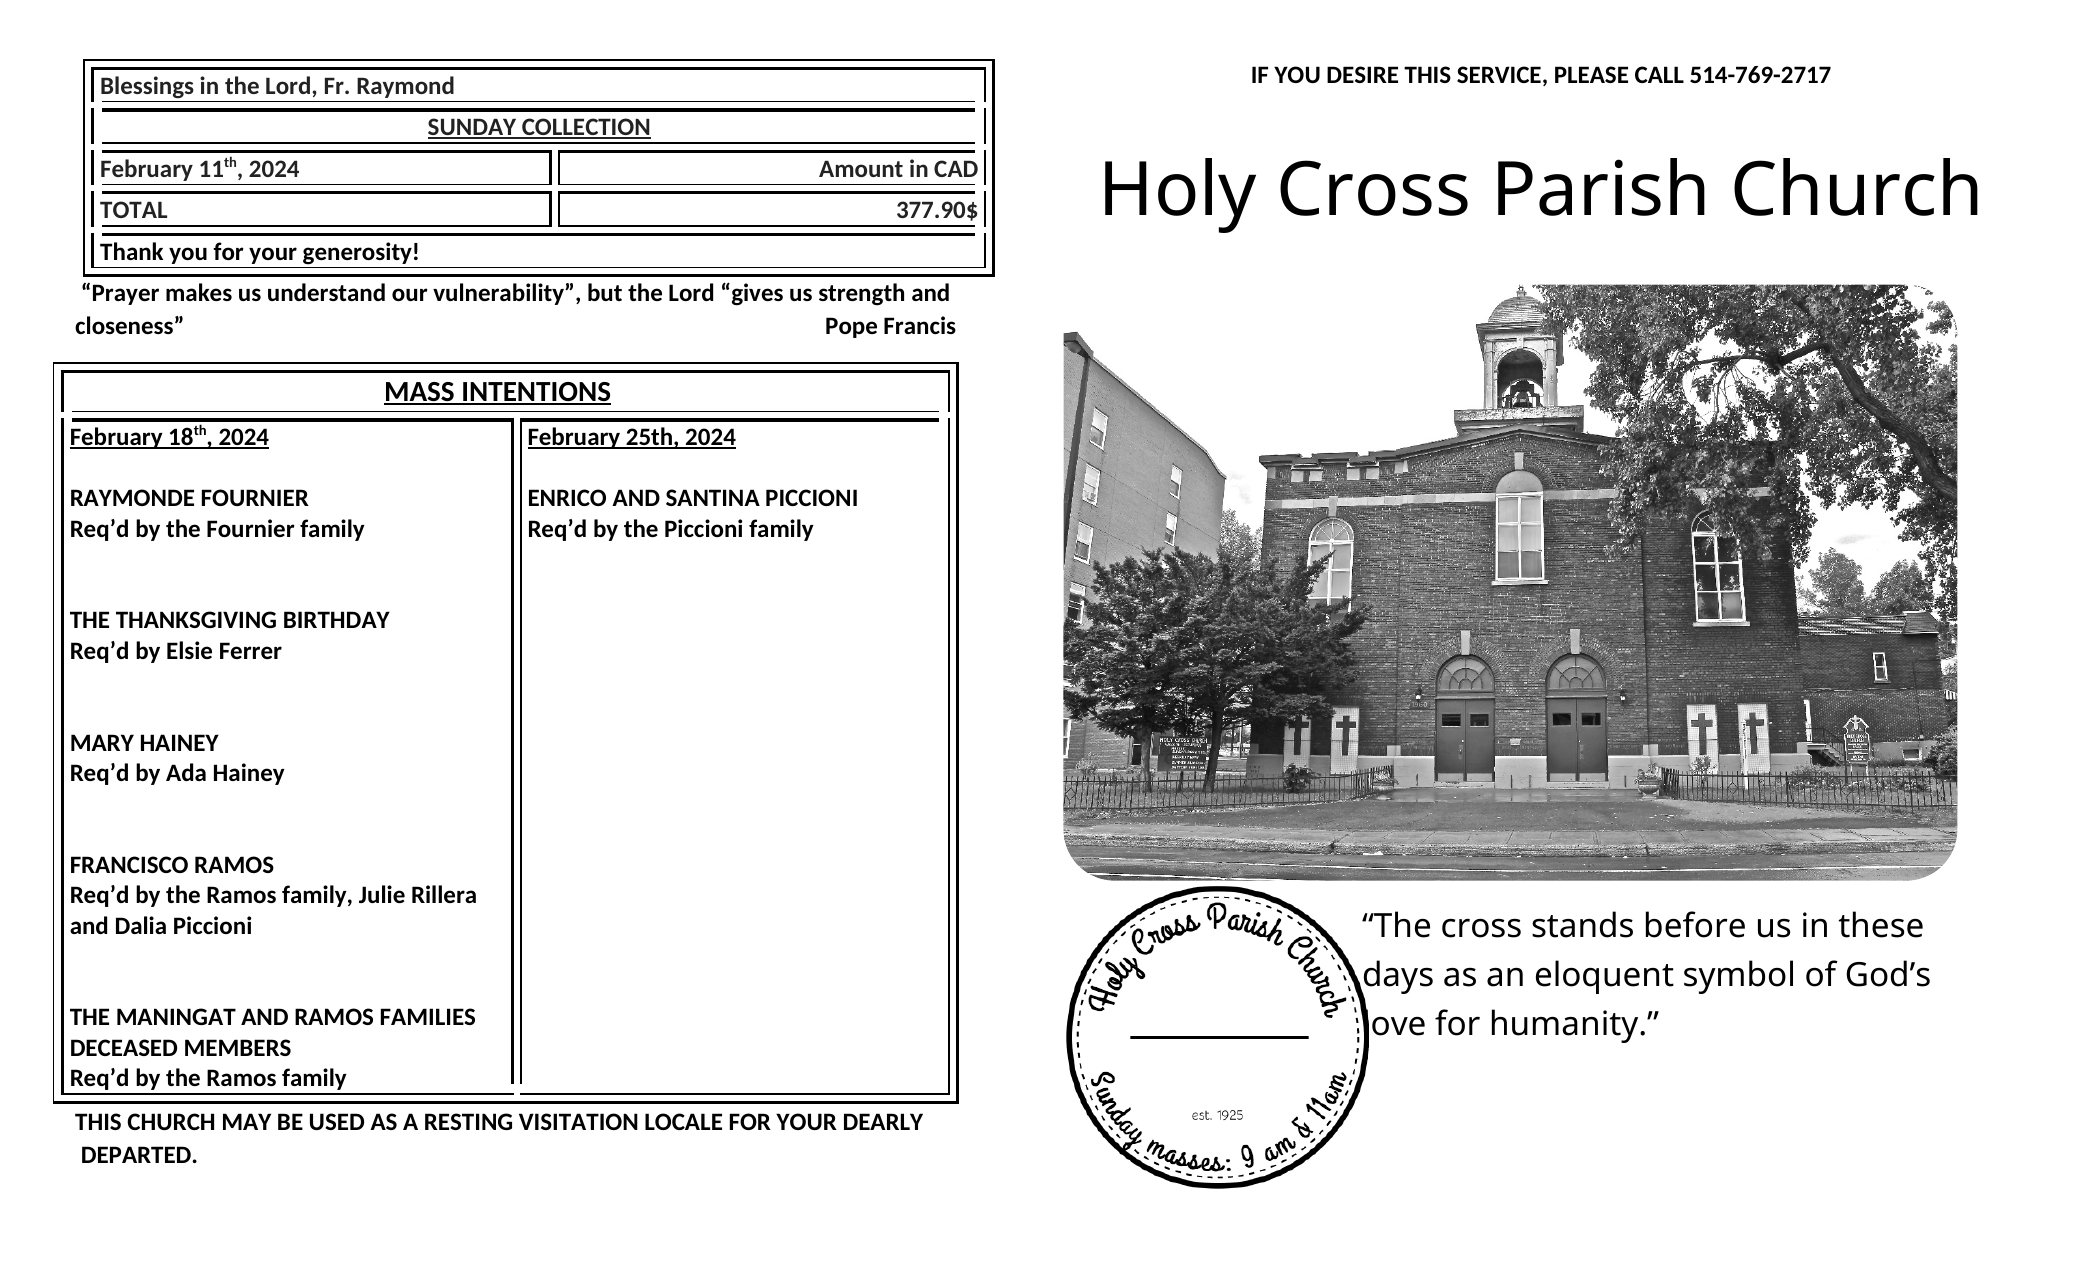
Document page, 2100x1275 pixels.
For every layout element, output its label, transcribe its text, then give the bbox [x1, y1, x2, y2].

text THIS CHURCH MAY BE USED AS A RESTING VISITATION LOCALE FOR YOUR DEARLY [75, 360, 1003, 1136]
table_cell TOTAL [89, 184, 554, 225]
table_cell 377.90$ [554, 184, 989, 225]
table_cell February 11th, 2024 [89, 142, 554, 183]
picture [1062, 284, 1958, 1198]
text IF YOU DESIRE THIS SERVICE, PLEASE CALL 514-769-2717 [1077, 59, 2006, 89]
table_header MASS INTENTIONS [58, 364, 953, 411]
table_cell SUNDAY COLLECTION [89, 101, 989, 142]
table_cell February 25th, 2024 ENRICO AND SANTINA PICCIONI Req’d by the Piccioni family [516, 411, 953, 1093]
table_cell February 18th, 2024 RAYMONDE FOURNIER Req’d by the Fournier family THE THANKSGIVING BIRTHDAY Req’d by Elsie Ferrer MARY HAINEY Req’d by Ada Hainey FRANCISCO RAMOS Req’d by the Ramos family, Julie Rillera and Dalia Piccioni THE MANINGAT AND RAMOS FAMILIES DECEASED MEMBERS Req’d by the Ramos family [58, 411, 516, 1093]
text DEPARTED. [75, 1139, 1003, 1169]
table_cell Amount in CAD [554, 142, 989, 183]
text “Prayer makes us understand our vulnerability”, but the Lord “gives us strength and closeness” Pope Francis [75, 277, 1003, 341]
picture [1367, 970, 1372, 984]
table_cell Thank you for your generosity! [89, 225, 989, 266]
text Holy Cross Parish Church [1077, 135, 2006, 237]
